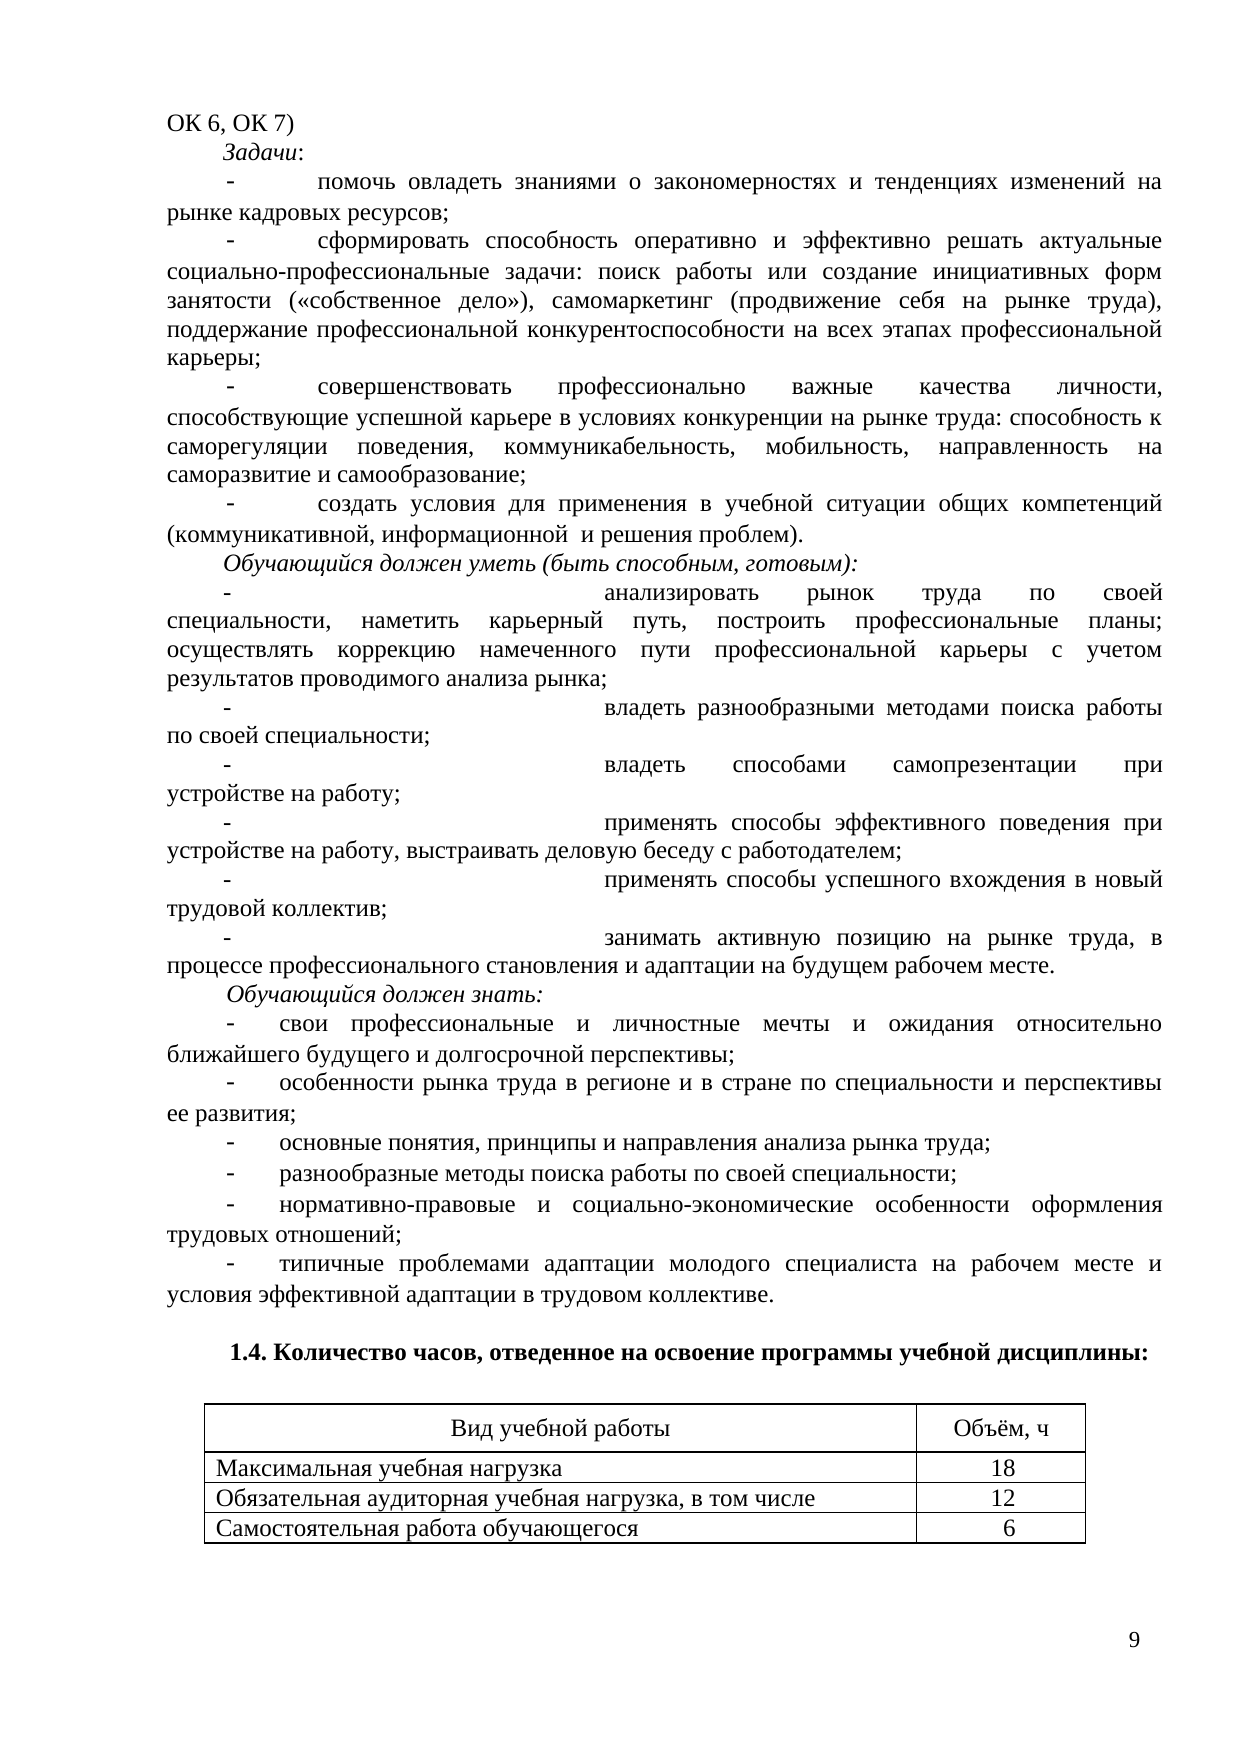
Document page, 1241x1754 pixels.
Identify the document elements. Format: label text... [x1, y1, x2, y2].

list занимать активную позицию на рынке труда, в процессе профессионального становления и адаптации на будущем рабочем месте. [167, 922, 1163, 979]
list совершенствовать профессионально важные качества личности, способствующие успешной карьере в условиях конкуренции на рынке труда: способность к саморегуляции поведения, коммуникабельность, мобильность, направленность на саморазвитие и самообразование; [167, 371, 1163, 488]
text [167, 108, 1163, 137]
table_cell Самостоятельная работа обучающегося [205, 1513, 916, 1542]
list применять способы эффективного поведения при устройстве на работу, выстраивать деловую беседу с работодателем; [167, 807, 1163, 864]
table_cell Максимальная учебная нагрузка [205, 1453, 916, 1481]
list применять способы успешного вхождения в новый трудовой коллектив; [167, 864, 1163, 922]
list сформировать способность оперативно и эффективно решать актуальные социально-профессиональные задачи: поиск работы или создание инициативных форм занятости («собственное дело»), самомаркетинг (продвижение себя на рынке труда), поддержание профессиональной конкурентоспособности на всех этапах профессиональной карьеры; [167, 225, 1163, 371]
table_cell 12 [917, 1483, 1085, 1512]
list разнообразные методы поиска работы по своей специальности; [167, 1158, 1163, 1189]
table_cell 6 [917, 1513, 1085, 1542]
text Обучающийся должен уметь (быть способным, готовым): [167, 548, 1163, 577]
list нормативно-правовые и социально-экономические особенности оформления трудовых отношений; [167, 1189, 1163, 1248]
list свои профессиональные и личностные мечты и ожидания относительно ближайшего будущего и долгосрочной перспективы; [167, 1008, 1163, 1067]
list владеть разнообразными методами поиска работы по своей специальности; [167, 692, 1163, 749]
table_header Объём, ч [917, 1405, 1085, 1451]
list создать условия для применения в учебной ситуации общих компетенций (коммуникативной, информационной и решения проблем). [167, 488, 1163, 548]
subtitle 1.4. Количество часов, отведенное на освоение программы учебной дисциплины: [179, 1337, 1163, 1365]
text Обучающийся должен знать: [167, 979, 1163, 1008]
list типичные проблемами адаптации молодого специалиста на рабочем месте и условия эффективной адаптации в трудовом коллективе. [167, 1248, 1163, 1308]
table_cell Обязательная аудиторная учебная нагрузка, в том числе [205, 1483, 916, 1512]
list помочь овладеть знаниями о закономерностях и тенденциях изменений на рынке кадровых ресурсов; [167, 166, 1163, 225]
list основные понятия, принципы и направления анализа рынка труда; [167, 1127, 1163, 1158]
text Задачи: [167, 137, 1163, 166]
list анализировать рынок труда по своей специальности, наметить карьерный путь, построить профессиональные планы; осуществлять коррекцию намеченного пути профессиональной карьеры с учетом результатов проводимого анализа рынка; [167, 577, 1163, 692]
table_header Вид учебной работы [205, 1405, 916, 1451]
table_cell 18 [917, 1453, 1085, 1481]
list особенности рынка труда в регионе и в стране по специальности и перспективы ее развития; [167, 1067, 1163, 1127]
list владеть способами самопрезентации при устройстве на работу; [167, 749, 1163, 807]
